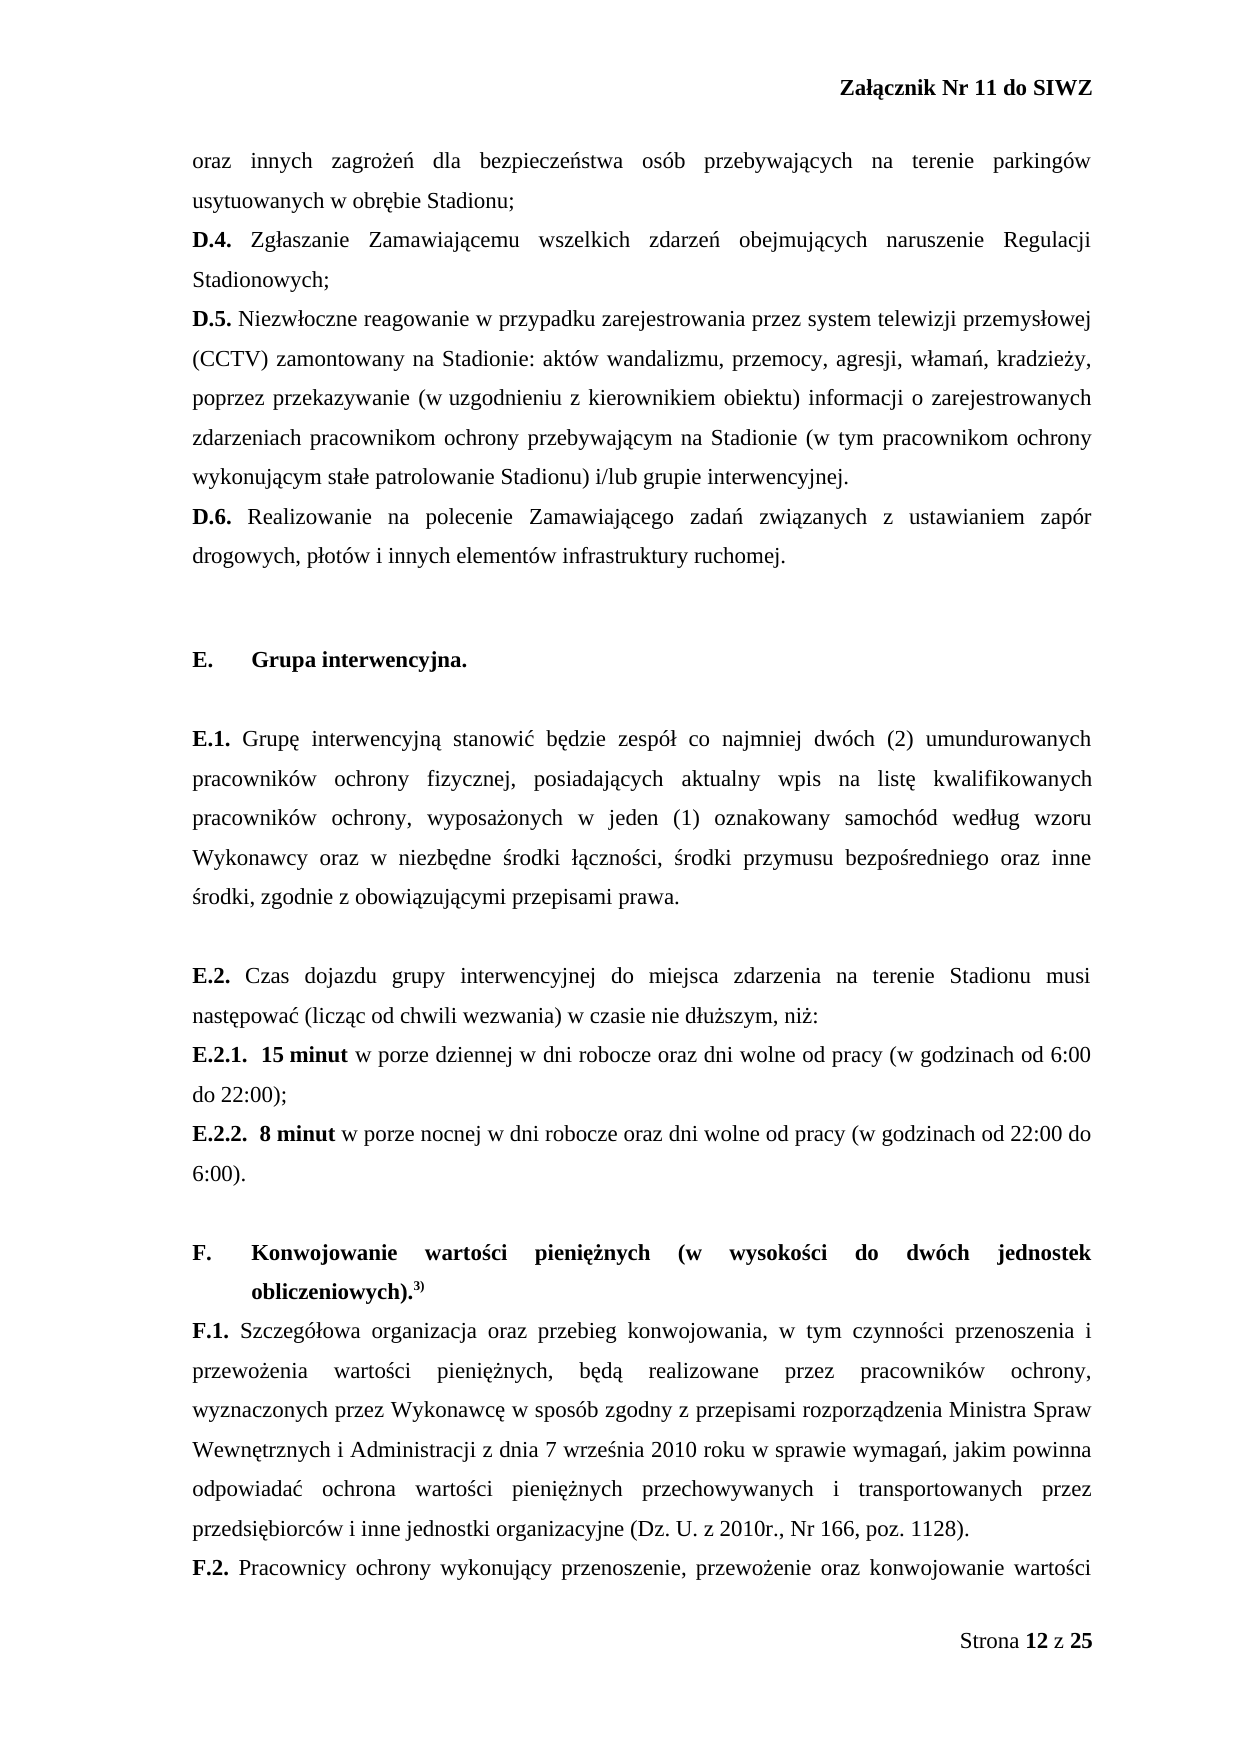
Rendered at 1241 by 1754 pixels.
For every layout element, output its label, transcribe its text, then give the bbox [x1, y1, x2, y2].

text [192, 1554, 1093, 1581]
list E.2.1. 15 minut w porze dziennej w dni robocze oraz dni wolne od pracy (w godzinach od 6:00 do 22:00); [192, 1041, 1093, 1107]
list E.2.2. 8 minut w porze nocnej w dni robocze oraz dni wolne od pracy (w godzinach od 22:00 do 6:00). [192, 1120, 1093, 1186]
text F.1. Szczegółowa organizacja oraz przebieg konwojowania, w tym czynności przenoszenia i przewożenia wartości pieniężnych, będą realizowane przez pracowników ochrony, wyznaczonych przez Wykonawcę w sposób zgodny z przepisami rozporządzenia Ministra Spraw Wewnętrznych i Administracji z dnia 7 września 2010 roku w sprawie wymagań, jakim powinna odpowiadać ochrona wartości pieniężnych przechowywanych i transportowanych przez przedsiębiorców i inne jednostki organizacyjne (Dz. U. z 2010r., Nr 166, poz. 1128). [192, 1317, 1093, 1541]
list Konwojowanie wartości pieniężnych (w wysokości do dwóch jednostek obliczeniowych).3) [192, 1238, 1093, 1304]
list D.6. Realizowanie na polecenie Zamawiającego zadań związanych z ustawianiem zapór drogowych, płotów i innych elementów infrastruktury ruchomej. [192, 503, 1093, 569]
list E.2. Czas dojazdu grupy interwencyjnej do miejsca zdarzenia na terenie Stadionu musi następować (licząc od chwili wezwania) w czasie nie dłuższym, niż: [192, 962, 1093, 1028]
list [192, 148, 1093, 213]
list D.5. Niezwłoczne reagowanie w przypadku zarejestrowania przez system telewizji przemysłowej (CCTV) zamontowany na Stadionie: aktów wandalizmu, przemocy, agresji, włamań, kradzieży, poprzez przekazywanie (w uzgodnieniu z kierownikiem obiektu) informacji o zarejestrowanych zdarzeniach pracownikom ochrony przebywającym na Stadionie (w tym pracownikom ochrony wykonującym stałe patrolowanie Stadionu) i/lub grupie interwencyjnej. [192, 306, 1093, 490]
list E.1. Grupę interwencyjną stanowić będzie zespół co najmniej dwóch (2) umundurowanych pracowników ochrony fizycznej, posiadających aktualny wpis na listę kwalifikowanych pracowników ochrony, wyposażonych w jeden (1) oznakowany samochód według wzoru Wykonawcy oraz w niezbędne środki łączności, środki przymusu bezpośredniego oraz inne środki, zgodnie z obowiązującymi przepisami prawa. [192, 725, 1093, 909]
list Grupa interwencyjna. [192, 646, 1093, 673]
list D.4. Zgłaszanie Zamawiającemu wszelkich zdarzeń obejmujących naruszenie Regulacji Stadionowych; [192, 227, 1093, 292]
